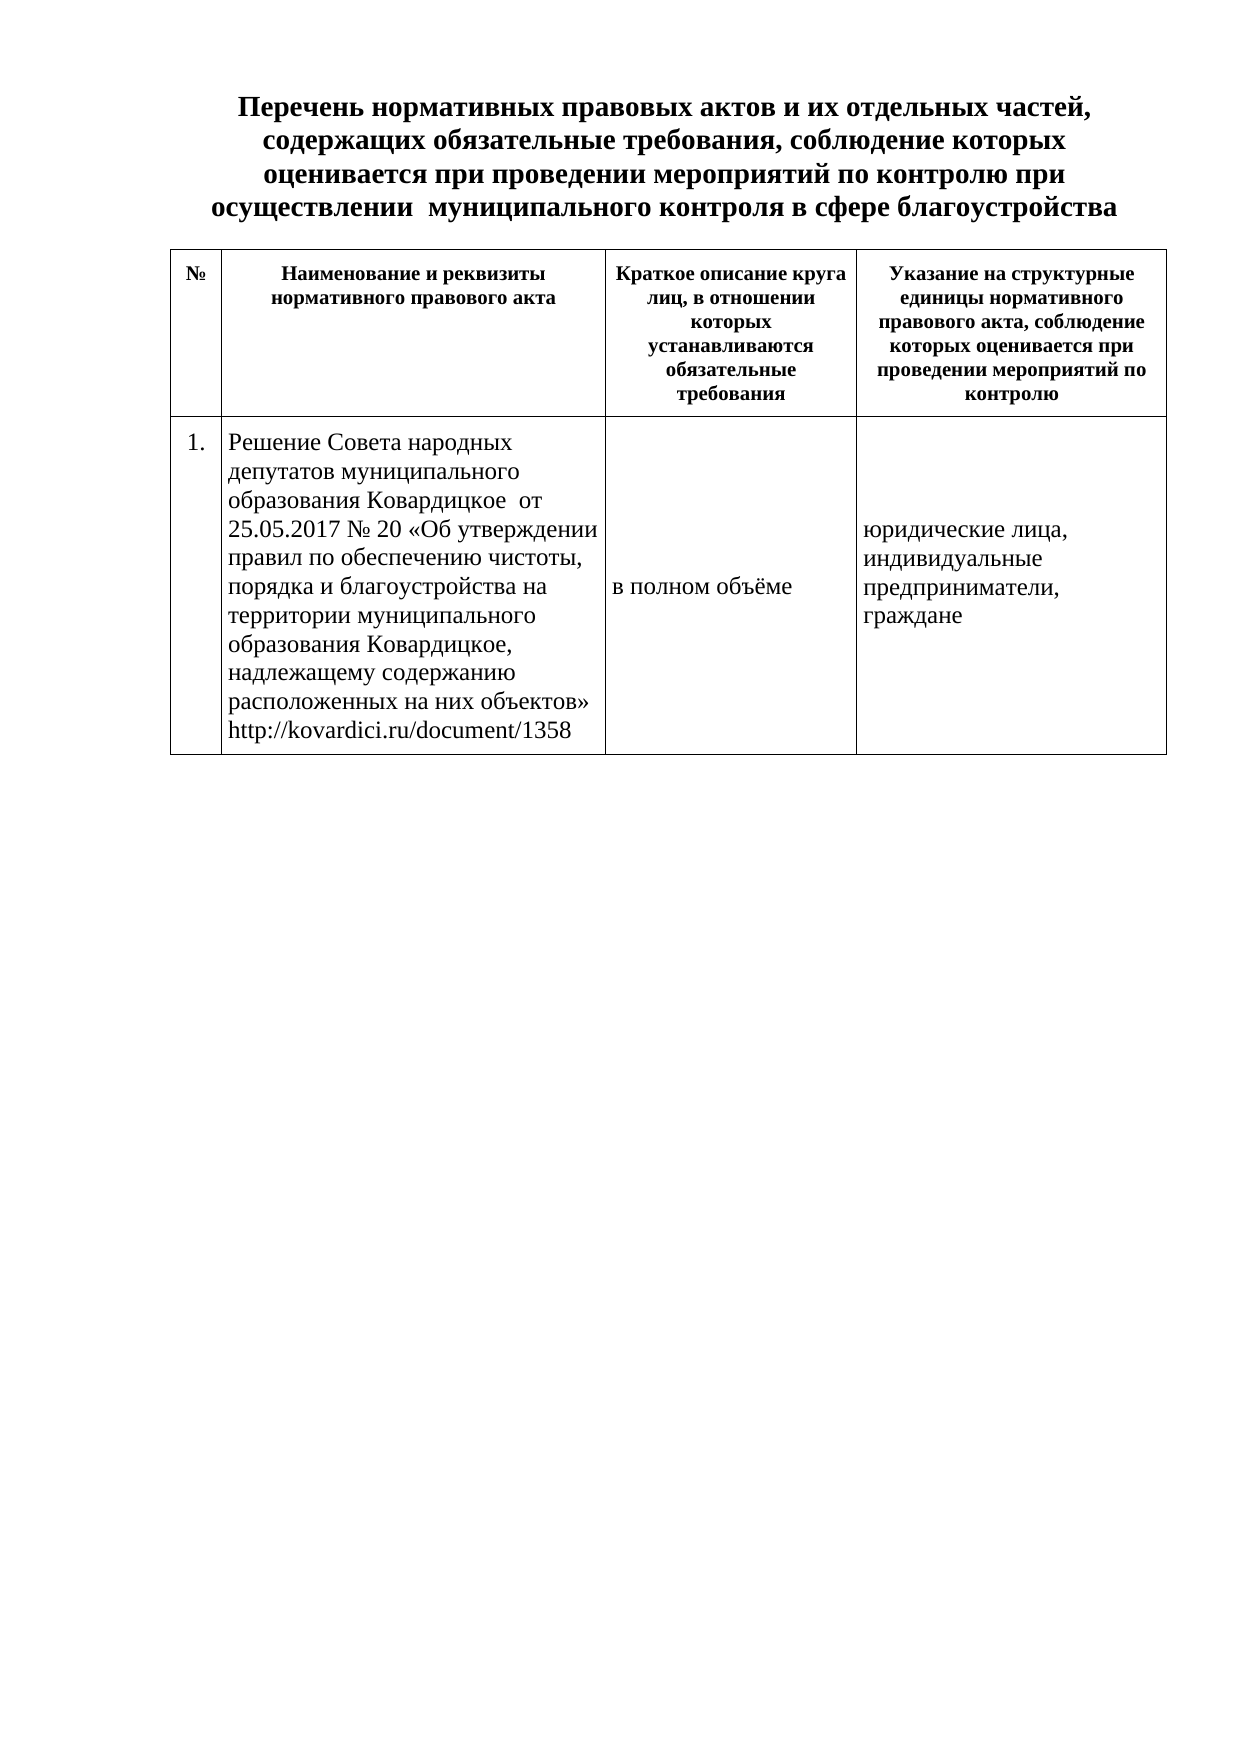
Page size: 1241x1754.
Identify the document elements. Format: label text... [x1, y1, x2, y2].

table_header Краткое описание круга лиц, в отношении которых устанавливаются обязательные требования [606, 250, 856, 416]
table_header № [171, 250, 221, 416]
table_cell в полном объёме [606, 417, 856, 754]
table_cell юридические лица, индивидуальные предприниматели, граждане [857, 417, 1166, 754]
table_cell Решение Совета народных депутатов муниципального образования Ковардицкое от 25.05.2017 № 20 «Об утверждении правил по обеспечению чистоты, порядка и благоустройства на территории муниципального образования Ковардицкое, надлежащему содержанию расположенных на них объектов» http://kovardici.ru/document/1358 [222, 417, 605, 754]
table_header Указание на структурные единицы нормативного правового акта, соблюдение которых оценивается при проведении мероприятий по контролю [857, 250, 1166, 416]
text Перечень нормативных правовых актов и их отдельных частей, содержащих обязательные требования, соблюдение которых оценивается при проведении мероприятий по контролю при осуществлении муниципального контроля в сфере благоустройства [177, 89, 1152, 223]
table_cell 1. [171, 417, 221, 754]
table_header Наименование и реквизиты нормативного правового акта [222, 250, 605, 416]
